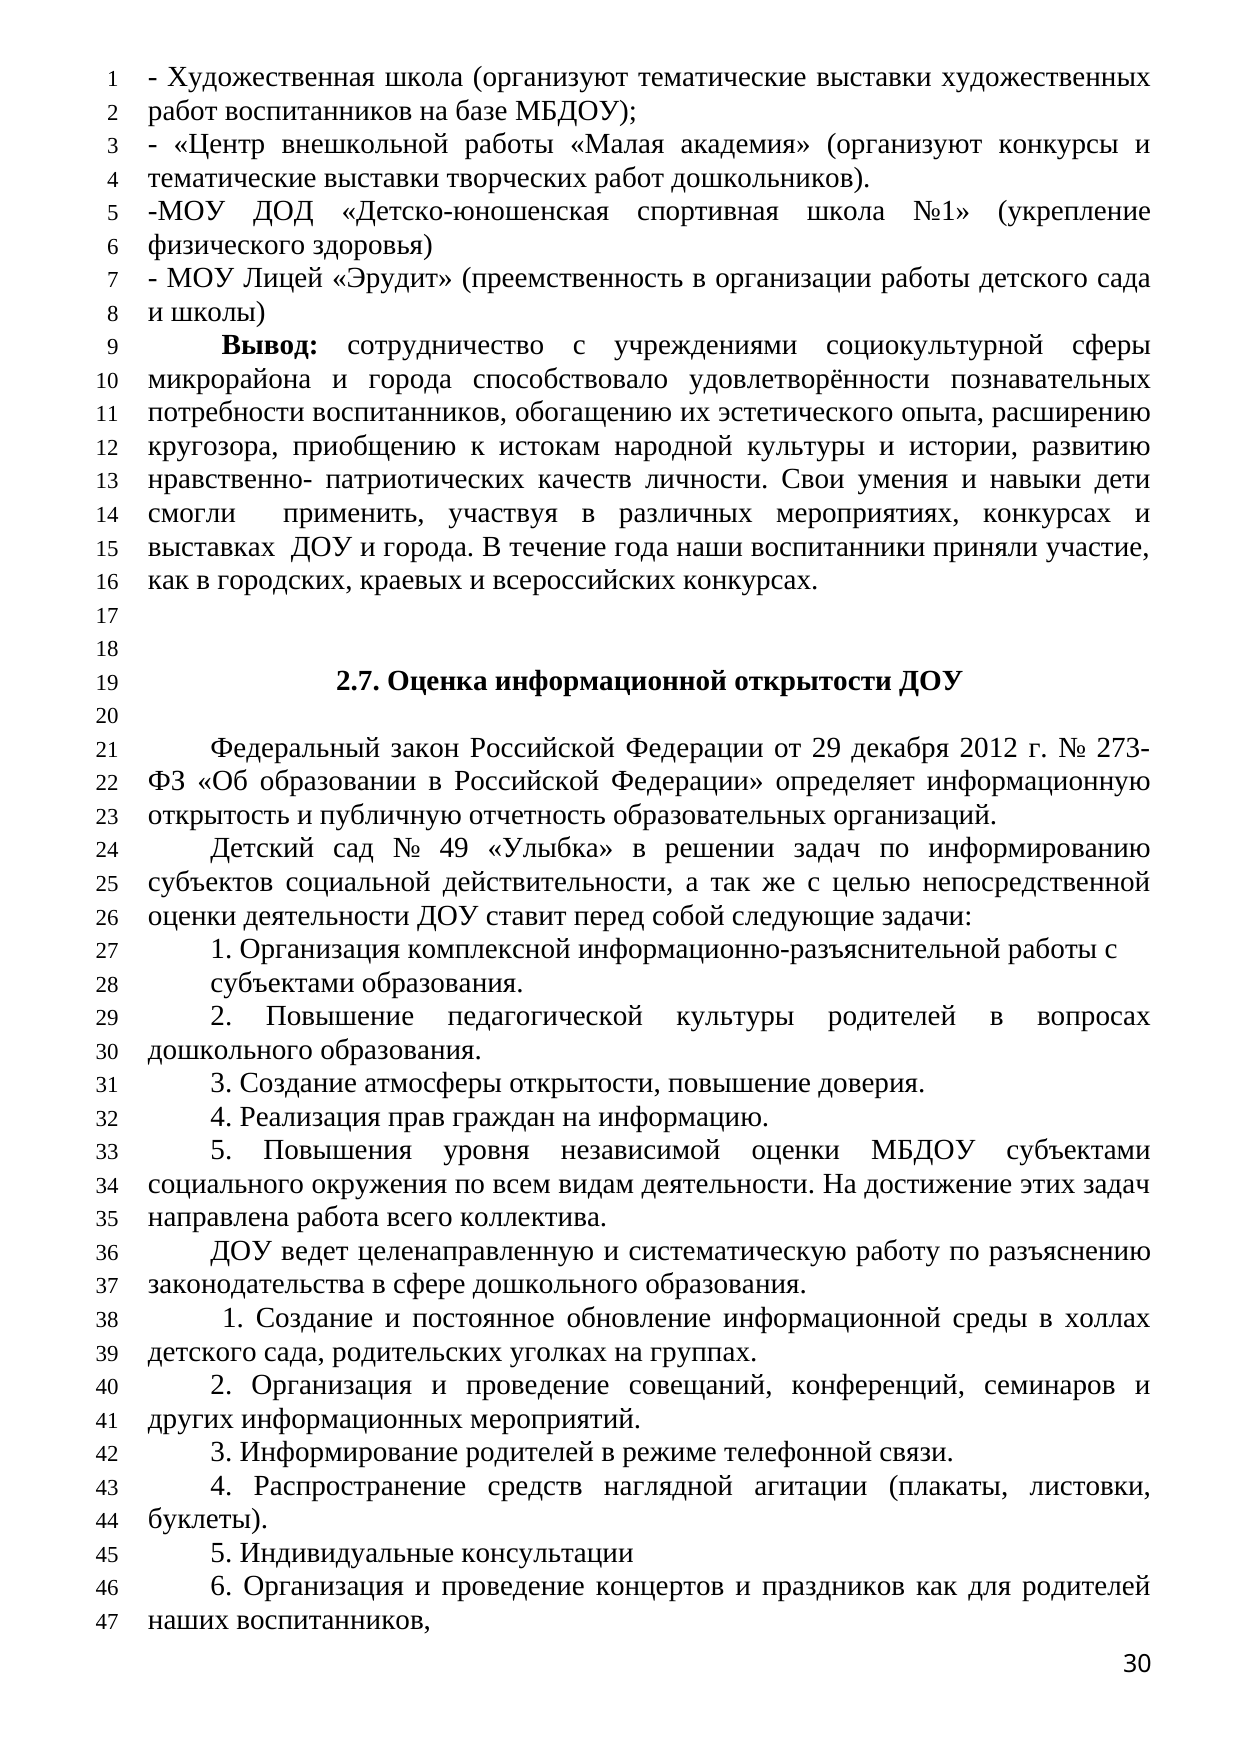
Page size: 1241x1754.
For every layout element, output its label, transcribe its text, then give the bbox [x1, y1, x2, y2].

text 4. Распространение средств наглядной агитации (плакаты, листовки, буклеты). [148, 1468, 1152, 1535]
text 5. Индивидуальные консультации [148, 1535, 1152, 1568]
text - «Центр внешкольной работы «Малая академия» (организуют конкурсы и тематические выставки творческих работ дошкольников). [148, 126, 1152, 193]
text 2. Организация и проведение совещаний, конференций, семинаров и других информационных мероприятий. [148, 1367, 1152, 1434]
text 2.7. Оценка информационной открытости ДОУ [148, 663, 1152, 696]
text - МОУ Лицей «Эрудит» (преемственность в организации работы детского сада и школы) [148, 260, 1152, 327]
text Вывод: сотрудничество с учреждениями социокультурной сферы микрорайона и города способствовало удовлетворённости познавательных потребности воспитанников, обогащению их эстетического опыта, расширению кругозора, приобщению к истокам народной культуры и истории, развитию нравственно- патриотических качеств личности. Свои умения и навыки дети смогли применить, участвуя в различных мероприятиях, конкурсах и выставках ДОУ и города. В течение года наши воспитанники приняли участие, как в городских, краевых и всероссийских конкурсах. [148, 327, 1152, 596]
text 2. Повышение педагогической культуры родителей в вопросах дошкольного образования. [148, 998, 1152, 1065]
text 3. Информирование родителей в режиме телефонной связи. [148, 1434, 1152, 1468]
text субъектами образования. [148, 965, 1152, 998]
text 3. Создание атмосферы открытости, повышение доверия. [148, 1065, 1152, 1099]
text 1. Создание и постоянное обновление информационной среды в холлах детского сада, родительских уголках на группах. [148, 1300, 1152, 1367]
text Федеральный закон Российской Федерации от 29 декабря 2012 г. № 273-ФЗ «Об образовании в Российской Федерации» определяет информационную открытость и публичную отчетность образовательных организаций. [148, 730, 1152, 831]
text 5. Повышения уровня независимой оценки МБДОУ субъектами социального окружения по всем видам деятельности. На достижение этих задач направлена работа всего коллектива. [148, 1132, 1152, 1233]
text ДОУ ведет целенаправленную и систематическую работу по разъяснению законодательства в сфере дошкольного образования. [148, 1233, 1152, 1300]
text 6. Организация и проведение концертов и праздников как для родителей наших воспитанников, [148, 1568, 1152, 1636]
text -МОУ ДОД «Детско-юношенская спортивная школа №1» (укрепление физического здоровья) [148, 193, 1152, 260]
text 1. Организация комплексной информационно-разъяснительной работы с [148, 931, 1152, 965]
text 4. Реализация прав граждан на информацию. [148, 1099, 1152, 1132]
text - Художественная школа (организуют тематические выставки художественных работ воспитанников на базе МБДОУ); [148, 59, 1152, 126]
text Детский сад № 49 «Улыбка» в решении задач по информированию субъектов социальной действительности, а так же с целью непосредственной оценки деятельности ДОУ ставит перед собой следующие задачи: [148, 831, 1152, 931]
